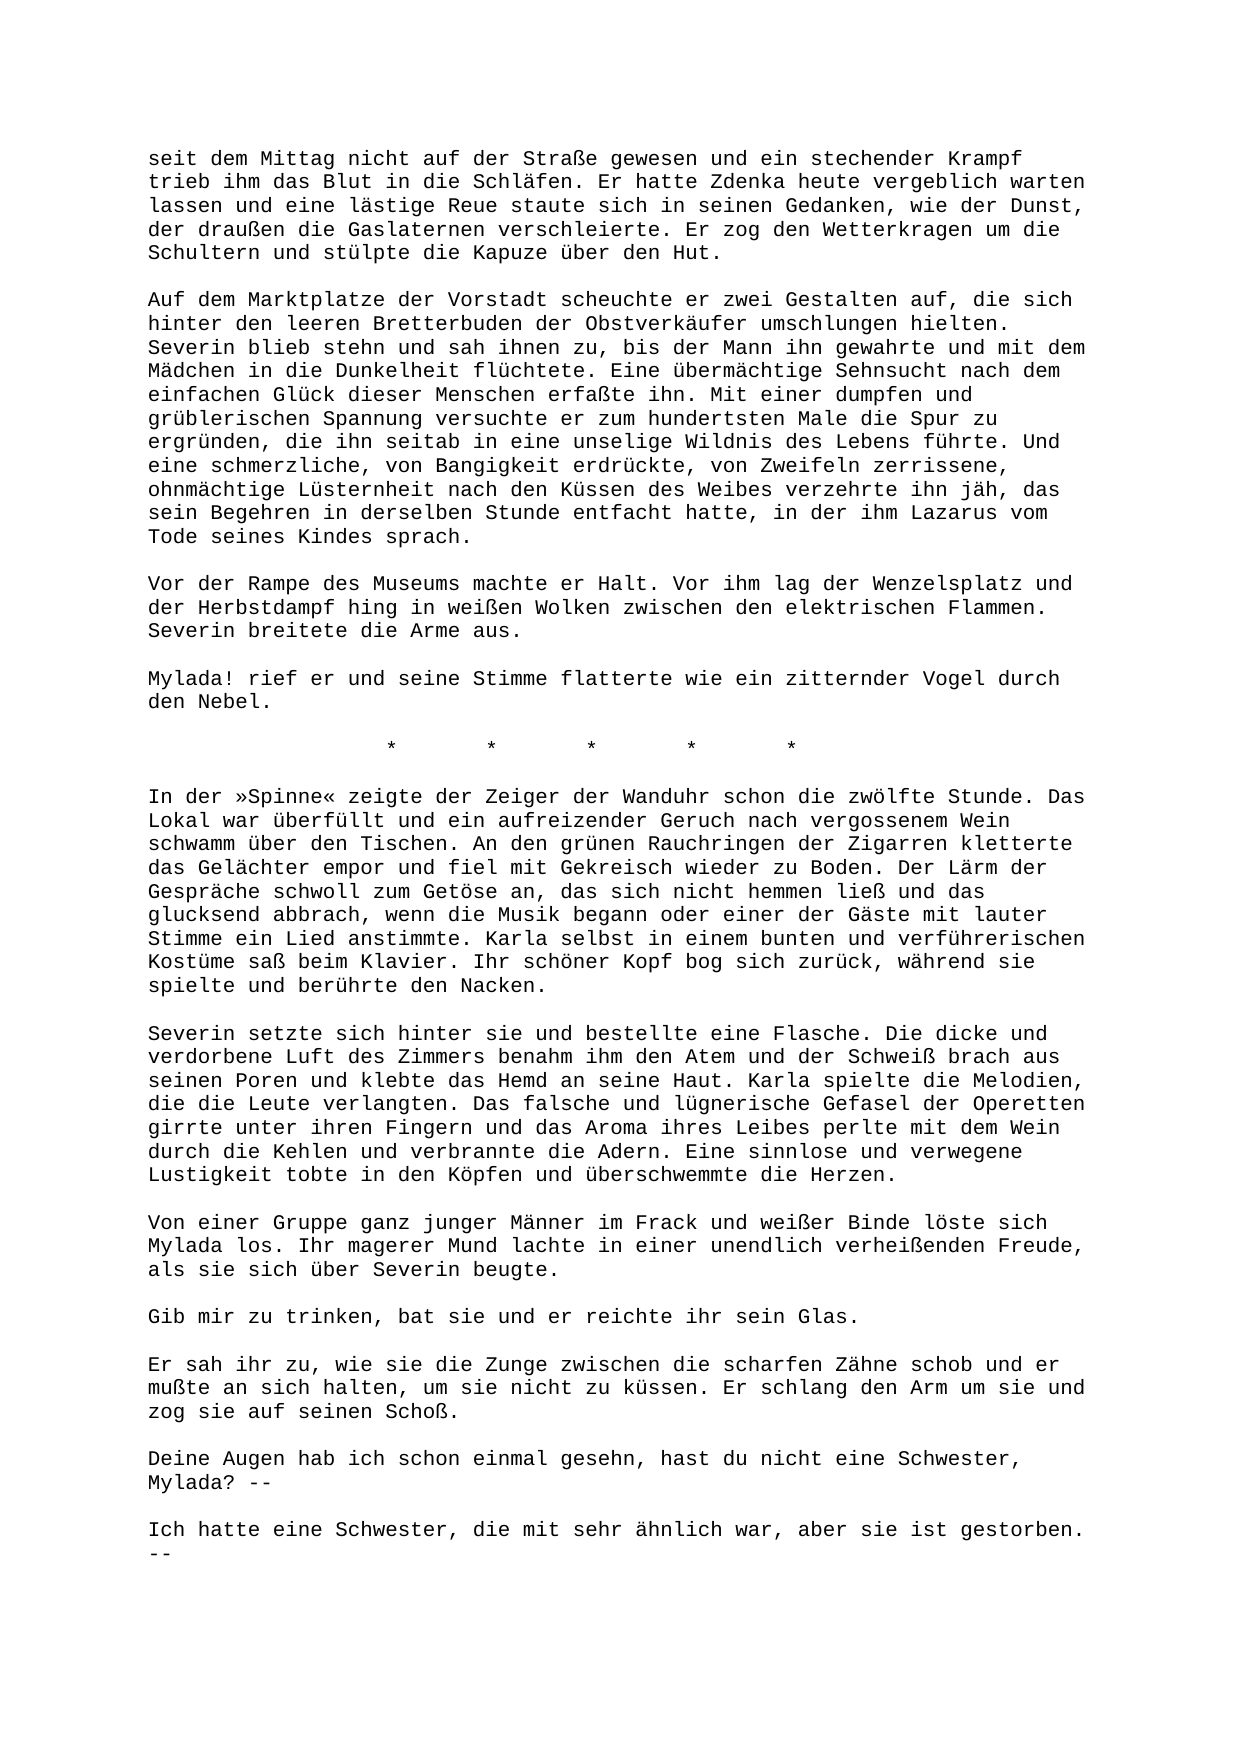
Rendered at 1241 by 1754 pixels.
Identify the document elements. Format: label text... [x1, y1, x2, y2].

text grüblerischen Spannung versuchte er zum hundertsten Male die Spur zu [148, 408, 1093, 431]
text lassen und eine lästige Reue staute sich in seinen Gedanken, wie der Dunst, [148, 195, 1093, 218]
text Vor der Rampe des Museums machte er Halt. Vor ihm lag der Wenzelsplatz und [148, 573, 1093, 597]
text Mylada? -- [148, 1472, 1093, 1495]
text zog sie auf seinen Schoß. [148, 1401, 1093, 1424]
text das Gelächter empor und fiel mit Gekreisch wieder zu Boden. Der Lärm der [148, 857, 1093, 881]
text einfachen Glück dieser Menschen erfaßte ihn. Mit einer dumpfen und [148, 384, 1093, 408]
text Kostüme saß beim Klavier. Ihr schöner Kopf bog sich zurück, während sie [148, 952, 1093, 975]
text Lokal war überfüllt und ein aufreizender Geruch nach vergossenem Wein [148, 810, 1093, 833]
text hinter den leeren Bretterbuden der Obstverkäufer umschlungen hielten. [148, 313, 1093, 337]
text eine schmerzliche, von Bangigkeit erdrückte, von Zweifeln zerrissene, [148, 455, 1093, 479]
text glucksend abbrach, wenn die Musik begann oder einer der Gäste mit lauter [148, 904, 1093, 928]
text ohnmächtige Lüsternheit nach den Küssen des Weibes verzehrte ihn jäh, das [148, 479, 1093, 502]
text Mädchen in die Dunkelheit flüchtete. Eine übermächtige Sehnsucht nach dem [148, 360, 1093, 384]
text verdorbene Luft des Zimmers benahm ihm den Atem und der Schweiß brach aus [148, 1046, 1093, 1070]
text als sie sich über Severin beugte. [148, 1259, 1093, 1283]
text seinen Poren und klebte das Hemd an seine Haut. Karla spielte die Melodien, [148, 1070, 1093, 1093]
text der Herbstdampf hing in weißen Wolken zwischen den elektrischen Flammen. [148, 597, 1093, 621]
text Gib mir zu trinken, bat sie und er reichte ihr sein Glas. [148, 1306, 1093, 1330]
text Auf dem Marktplatze der Vorstadt scheuchte er zwei Gestalten auf, die sich [148, 289, 1093, 313]
text seit dem Mittag nicht auf der Straße gewesen und ein stechender Krampf [148, 148, 1093, 171]
text Mylada los. Ihr magerer Mund lachte in einer unendlich verheißenden Freude, [148, 1235, 1093, 1259]
text den Nebel. [148, 691, 1093, 715]
text Schultern und stülpte die Kapuze über den Hut. [148, 242, 1093, 266]
text * * * * * [148, 739, 1093, 762]
text girrte unter ihren Fingern und das Aroma ihres Leibes perlte mit dem Wein [148, 1117, 1093, 1141]
text ergründen, die ihn seitab in eine unselige Wildnis des Lebens führte. Und [148, 431, 1093, 455]
text durch die Kehlen und verbrannte die Adern. Eine sinnlose und verwegene [148, 1141, 1093, 1164]
text spielte und berührte den Nacken. [148, 975, 1093, 999]
text sein Begehren in derselben Stunde entfacht hatte, in der ihm Lazarus vom [148, 502, 1093, 526]
text Von einer Gruppe ganz junger Männer im Frack und weißer Binde löste sich [148, 1212, 1093, 1235]
text Gespräche schwoll zum Getöse an, das sich nicht hemmen ließ und das [148, 881, 1093, 904]
text mußte an sich halten, um sie nicht zu küssen. Er schlang den Arm um sie und [148, 1377, 1093, 1401]
text Ich hatte eine Schwester, die mit sehr ähnlich war, aber sie ist gestorben. [148, 1519, 1093, 1543]
text Severin breitete die Arme aus. [148, 621, 1093, 644]
text Severin blieb stehn und sah ihnen zu, bis der Mann ihn gewahrte und mit dem [148, 337, 1093, 360]
text Deine Augen hab ich schon einmal gesehn, hast du nicht eine Schwester, [148, 1448, 1093, 1472]
text Lustigkeit tobte in den Köpfen und überschwemmte die Herzen. [148, 1164, 1093, 1188]
text Tode seines Kindes sprach. [148, 526, 1093, 549]
text Severin setzte sich hinter sie und bestellte eine Flasche. Die dicke und [148, 1022, 1093, 1046]
text schwamm über den Tischen. An den grünen Rauchringen der Zigarren kletterte [148, 833, 1093, 857]
text der draußen die Gaslaternen verschleierte. Er zog den Wetterkragen um die [148, 218, 1093, 242]
text In der »Spinne« zeigte der Zeiger der Wanduhr schon die zwölfte Stunde. Das [148, 786, 1093, 810]
text -- [148, 1543, 1093, 1566]
text Stimme ein Lied anstimmte. Karla selbst in einem bunten und verführerischen [148, 928, 1093, 952]
text trieb ihm das Blut in die Schläfen. Er hatte Zdenka heute vergeblich warten [148, 171, 1093, 195]
text Er sah ihr zu, wie sie die Zunge zwischen die scharfen Zähne schob und er [148, 1353, 1093, 1377]
text Mylada! rief er und seine Stimme flatterte wie ein zitternder Vogel durch [148, 668, 1093, 691]
text die die Leute verlangten. Das falsche und lügnerische Gefasel der Operetten [148, 1093, 1093, 1117]
